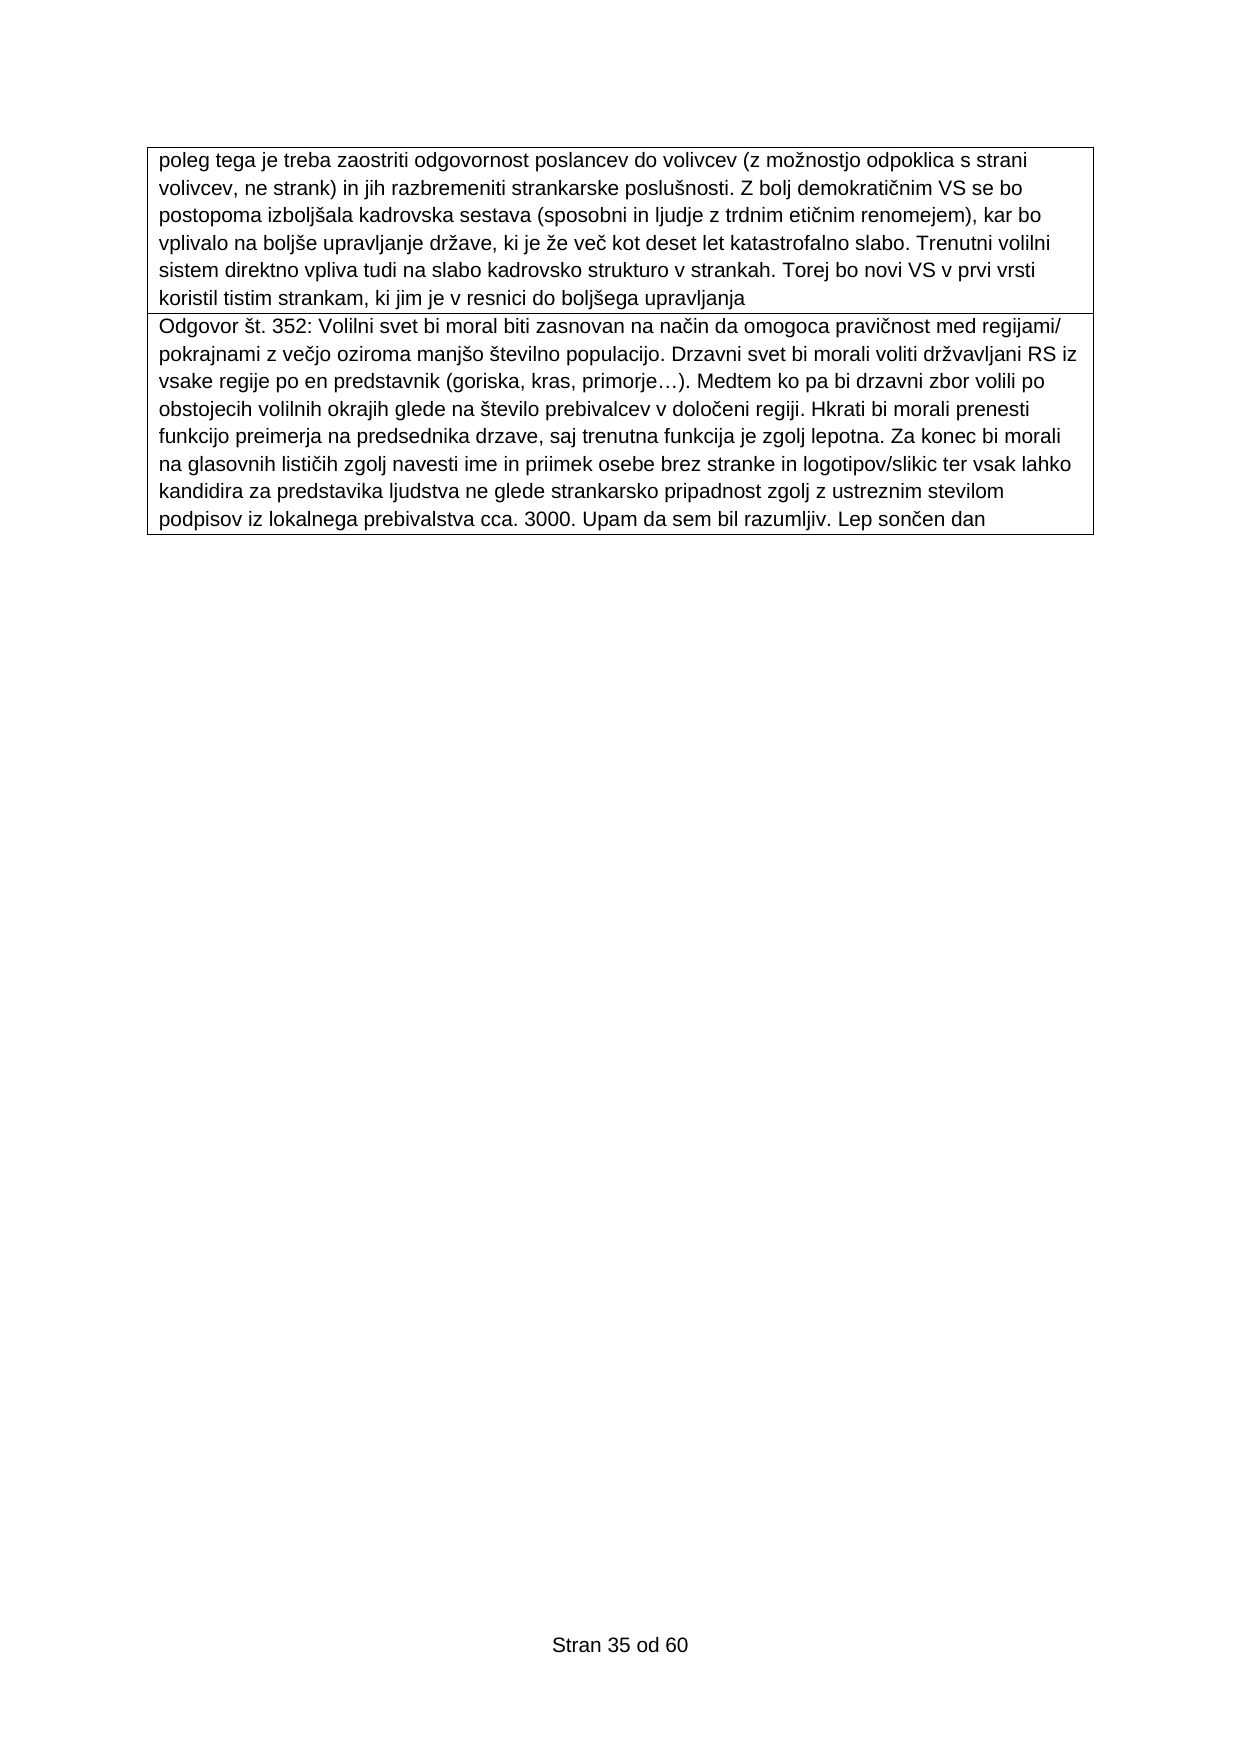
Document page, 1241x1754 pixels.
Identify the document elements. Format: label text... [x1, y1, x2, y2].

table_cell Odgovor št. 352: Volilni svet bi moral biti zasnovan na način da omogoca pravičnost med regijami/ pokrajnami z večjo oziroma manjšo številno populacijo. Drzavni svet bi morali voliti držvavljani RS iz vsake regije po en predstavnik (goriska, kras, primorje…). Medtem ko pa bi drzavni zbor volili po obstojecih volilnih okrajih glede na število prebivalcev v določeni regiji. Hkrati bi morali prenesti funkcijo preimerja na predsednika drzave, saj trenutna funkcija je zgolj lepotna. Za konec bi morali na glasovnih lističih zgolj navesti ime in priimek osebe brez stranke in logotipov/slikic ter vsak lahko kandidira za predstavika ljudstva ne glede strankarsko pripadnost zgolj z ustreznim stevilom podpisov iz lokalnega prebivalstva cca. 3000. Upam da sem bil razumljiv. Lep sončen dan [148, 314, 1093, 534]
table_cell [148, 148, 1093, 313]
